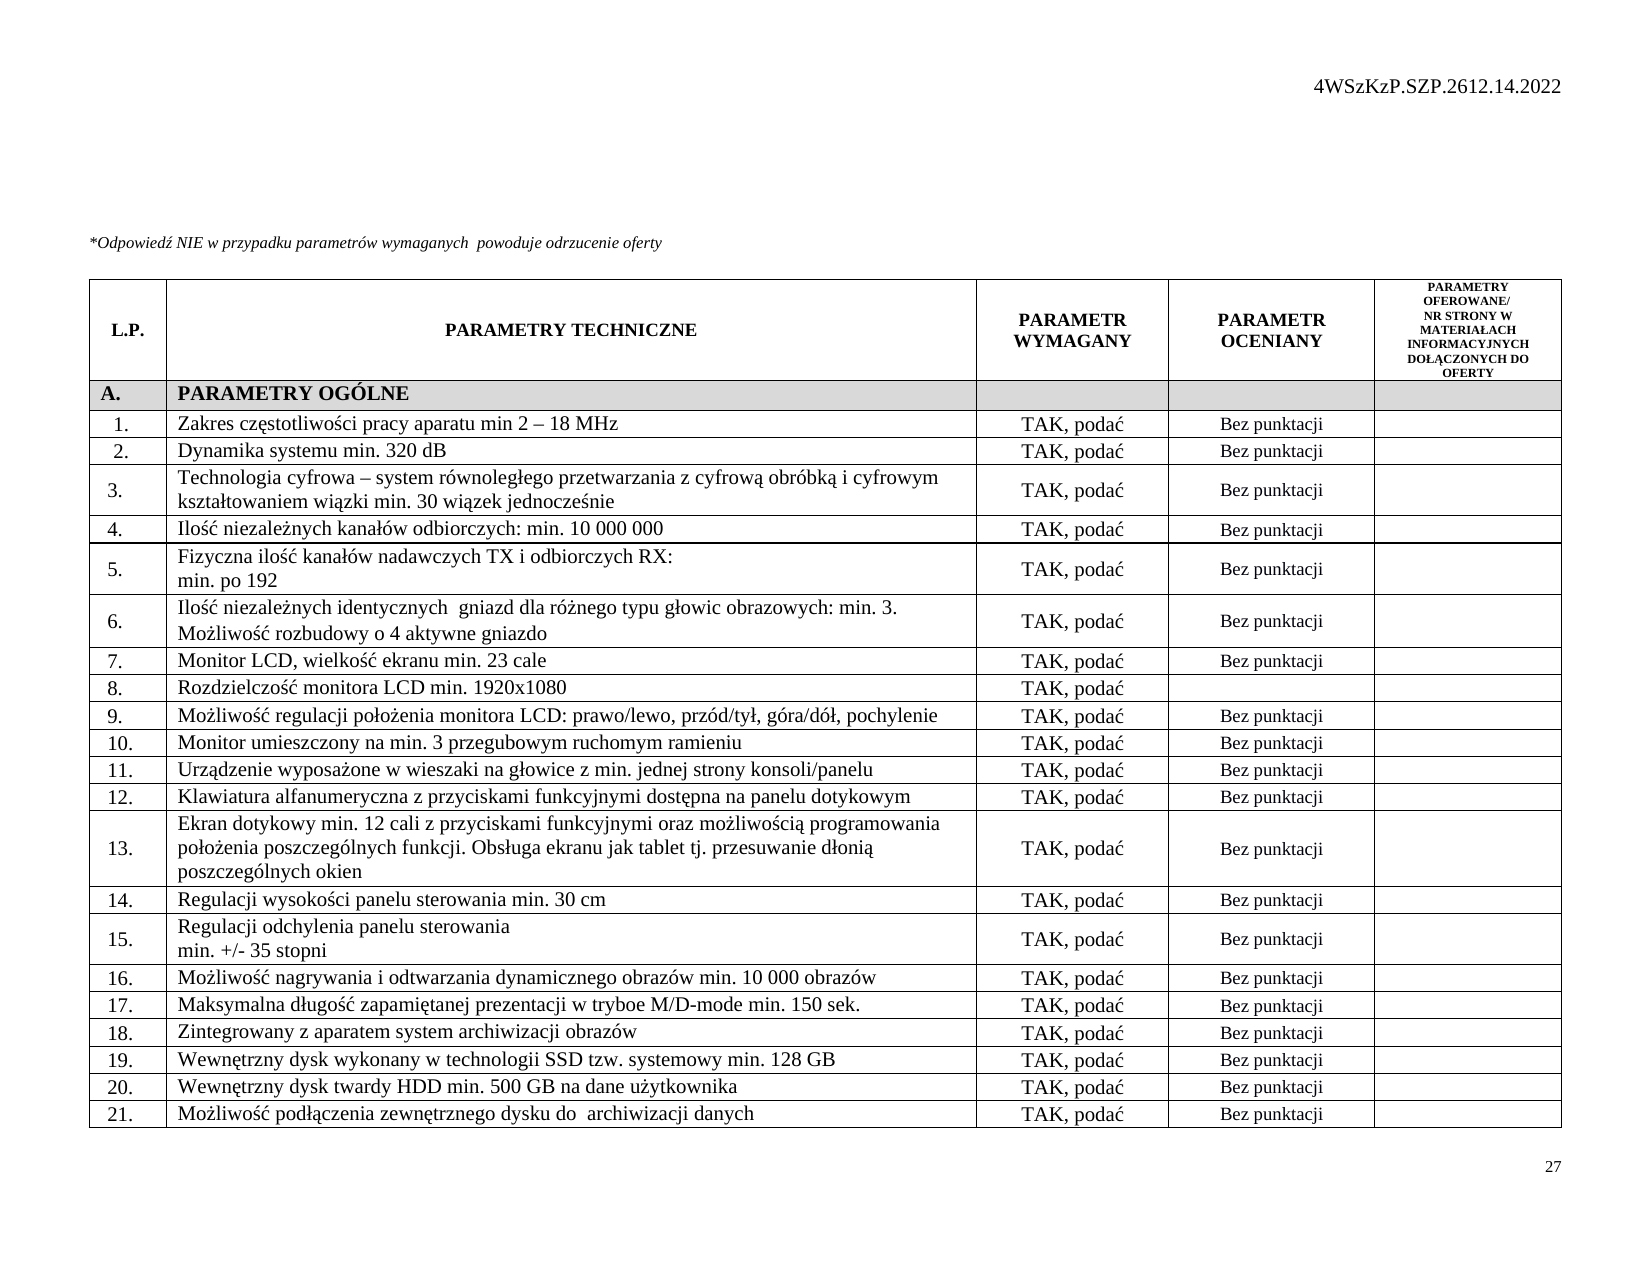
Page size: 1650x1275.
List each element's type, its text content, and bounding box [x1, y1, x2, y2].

table_cell Wewnętrzny dysk wykonany w technologii SSD tzw. systemowy min. 128 GB [167, 1047, 976, 1073]
table_cell Ilość niezależnych kanałów odbiorczych: min. 10 000 000 [167, 516, 976, 542]
table_cell [90, 1047, 166, 1073]
table_cell TAK, podać [977, 465, 1168, 515]
table_cell Bez punktacji [1169, 1074, 1374, 1100]
table_cell TAK, podać [977, 887, 1168, 913]
table_cell [90, 544, 166, 594]
table_cell [90, 648, 166, 674]
table_cell [1375, 730, 1561, 756]
table_cell [90, 438, 166, 464]
table_cell TAK, podać [977, 411, 1168, 437]
table_cell [90, 595, 166, 647]
table_header PARAMETR OCENIANY [1169, 280, 1374, 380]
table_cell Bez punktacji [1169, 914, 1374, 964]
table_cell Monitor LCD, wielkość ekranu min. 23 cale [167, 648, 976, 674]
table_cell [1375, 757, 1561, 783]
table_cell [90, 675, 166, 701]
table_cell Zintegrowany z aparatem system archiwizacji obrazów [167, 1019, 976, 1046]
table_cell Możliwość regulacji położenia monitora LCD: prawo/lewo, przód/tył, góra/dół, pochylenie [167, 702, 976, 729]
table_cell Rozdzielczość monitora LCD min. 1920x1080 [167, 675, 976, 701]
table_cell Bez punktacji [1169, 544, 1374, 594]
table_cell [1375, 992, 1561, 1018]
table_cell Fizyczna ilość kanałów nadawczych TX i odbiorczych RX: min. po 192 [167, 544, 976, 594]
table_cell Technologia cyfrowa – system równoległego przetwarzania z cyfrową obróbką i cyfrowym kształtowaniem wiązki min. 30 wiązek jednocześnie [167, 465, 976, 515]
table_cell Bez punktacji [1169, 702, 1374, 729]
table_cell [90, 1019, 166, 1046]
table_cell Dynamika systemu min. 320 dB [167, 438, 976, 464]
table_cell [90, 811, 166, 886]
table_cell [1375, 914, 1561, 964]
table_cell [1375, 1074, 1561, 1100]
table_cell TAK, podać [977, 1047, 1168, 1073]
table_cell TAK, podać [977, 811, 1168, 886]
table_cell TAK, podać [977, 438, 1168, 464]
table_cell Bez punktacji [1169, 887, 1374, 913]
table_cell [90, 784, 166, 810]
table_cell [90, 992, 166, 1018]
table_cell Możliwość podłączenia zewnętrznego dysku do archiwizacji danych [167, 1101, 976, 1127]
table_cell Bez punktacji [1169, 648, 1374, 674]
table_cell Bez punktacji [1169, 465, 1374, 515]
table_cell [1375, 648, 1561, 674]
table_cell TAK, podać [977, 516, 1168, 542]
table_cell [1375, 702, 1561, 729]
table_cell [90, 516, 166, 542]
table_cell Bez punktacji [1169, 965, 1374, 991]
table_cell [977, 381, 1168, 410]
table_cell [90, 965, 166, 991]
table_cell A. [90, 381, 166, 410]
table_cell [1375, 965, 1561, 991]
table_cell TAK, podać [977, 1019, 1168, 1046]
table_cell [90, 730, 166, 756]
table_cell [1375, 544, 1561, 594]
table_cell Urządzenie wyposażone w wieszaki na głowice z min. jednej strony konsoli/panelu [167, 757, 976, 783]
table_cell [1375, 1019, 1561, 1046]
table_cell TAK, podać [977, 702, 1168, 729]
table_cell Możliwość nagrywania i odtwarzania dynamicznego obrazów min. 10 000 obrazów [167, 965, 976, 991]
table_cell Bez punktacji [1169, 411, 1374, 437]
table_cell [1169, 675, 1374, 701]
table_cell [1375, 438, 1561, 464]
table_cell TAK, podać [977, 730, 1168, 756]
table_cell Bez punktacji [1169, 595, 1374, 647]
table_cell [90, 702, 166, 729]
table_cell [90, 1101, 166, 1127]
table_cell Bez punktacji [1169, 757, 1374, 783]
table_cell Zakres częstotliwości pracy aparatu min 2 – 18 MHz [167, 411, 976, 437]
table_cell Maksymalna długość zapamiętanej prezentacji w tryboe M/D-mode min. 150 sek. [167, 992, 976, 1018]
table_cell [90, 757, 166, 783]
table_cell Bez punktacji [1169, 1047, 1374, 1073]
table_cell Bez punktacji [1169, 784, 1374, 810]
table_cell Ekran dotykowy min. 12 cali z przyciskami funkcyjnymi oraz możliwością programowania położenia poszczególnych funkcji. Obsługa ekranu jak tablet tj. przesuwanie dłonią poszczególnych okien [167, 811, 976, 886]
table_cell TAK, podać [977, 992, 1168, 1018]
table_cell [1375, 784, 1561, 810]
table_cell Klawiatura alfanumeryczna z przyciskami funkcyjnymi dostępna na panelu dotykowym [167, 784, 976, 810]
table_cell TAK, podać [977, 914, 1168, 964]
table_cell [1375, 887, 1561, 913]
table_cell [1375, 465, 1561, 515]
table_cell Regulacji wysokości panelu sterowania min. 30 cm [167, 887, 976, 913]
table_header PARAMETR WYMAGANY [977, 280, 1168, 380]
table_cell Monitor umieszczony na min. 3 przegubowym ruchomym ramieniu [167, 730, 976, 756]
table_cell [1375, 1047, 1561, 1073]
table_cell TAK, podać [977, 1074, 1168, 1100]
table_cell [1375, 595, 1561, 647]
table_cell TAK, podać [977, 784, 1168, 810]
table_cell Bez punktacji [1169, 516, 1374, 542]
table_cell [1375, 381, 1561, 410]
table_cell [1375, 1101, 1561, 1127]
table_header PARAMETRY TECHNICZNE [167, 280, 976, 380]
text *Odpowiedź NIE w przypadku parametrów wymaganych powoduje odrzucenie oferty [89, 233, 1561, 252]
table_cell TAK, podać [977, 648, 1168, 674]
table_cell [90, 887, 166, 913]
table_cell [1375, 675, 1561, 701]
table_cell [90, 1074, 166, 1100]
table_cell [90, 914, 166, 964]
table_cell [1169, 381, 1374, 410]
table_cell TAK, podać [977, 757, 1168, 783]
table_header L.P. [90, 280, 166, 380]
table_cell Ilość niezależnych identycznych gniazd dla różnego typu głowic obrazowych: min. 3. Możliwość rozbudowy o 4 aktywne gniazdo [167, 595, 976, 647]
table_cell Regulacji odchylenia panelu sterowania min. +/- 35 stopni [167, 914, 976, 964]
table_cell Wewnętrzny dysk twardy HDD min. 500 GB na dane użytkownika [167, 1074, 976, 1100]
table_header PARAMETRY OFEROWANE/ NR STRONY W MATERIAŁACH INFORMACYJNYCH DOŁĄCZONYCH DO OFERTY [1375, 280, 1561, 380]
table_cell Bez punktacji [1169, 730, 1374, 756]
table_cell Bez punktacji [1169, 1019, 1374, 1046]
table_cell TAK, podać [977, 675, 1168, 701]
table_cell [90, 465, 166, 515]
table_cell Bez punktacji [1169, 438, 1374, 464]
table_cell TAK, podać [977, 1101, 1168, 1127]
table_cell [1375, 811, 1561, 886]
table_cell TAK, podać [977, 595, 1168, 647]
table_cell PARAMETRY OGÓLNE [167, 381, 976, 410]
table_cell TAK, podać [977, 544, 1168, 594]
table_cell [90, 411, 166, 437]
table_cell Bez punktacji [1169, 992, 1374, 1018]
table_cell TAK, podać [977, 965, 1168, 991]
table_cell [1375, 411, 1561, 437]
table_cell Bez punktacji [1169, 811, 1374, 886]
table_cell Bez punktacji [1169, 1101, 1374, 1127]
table_cell [1375, 516, 1561, 542]
